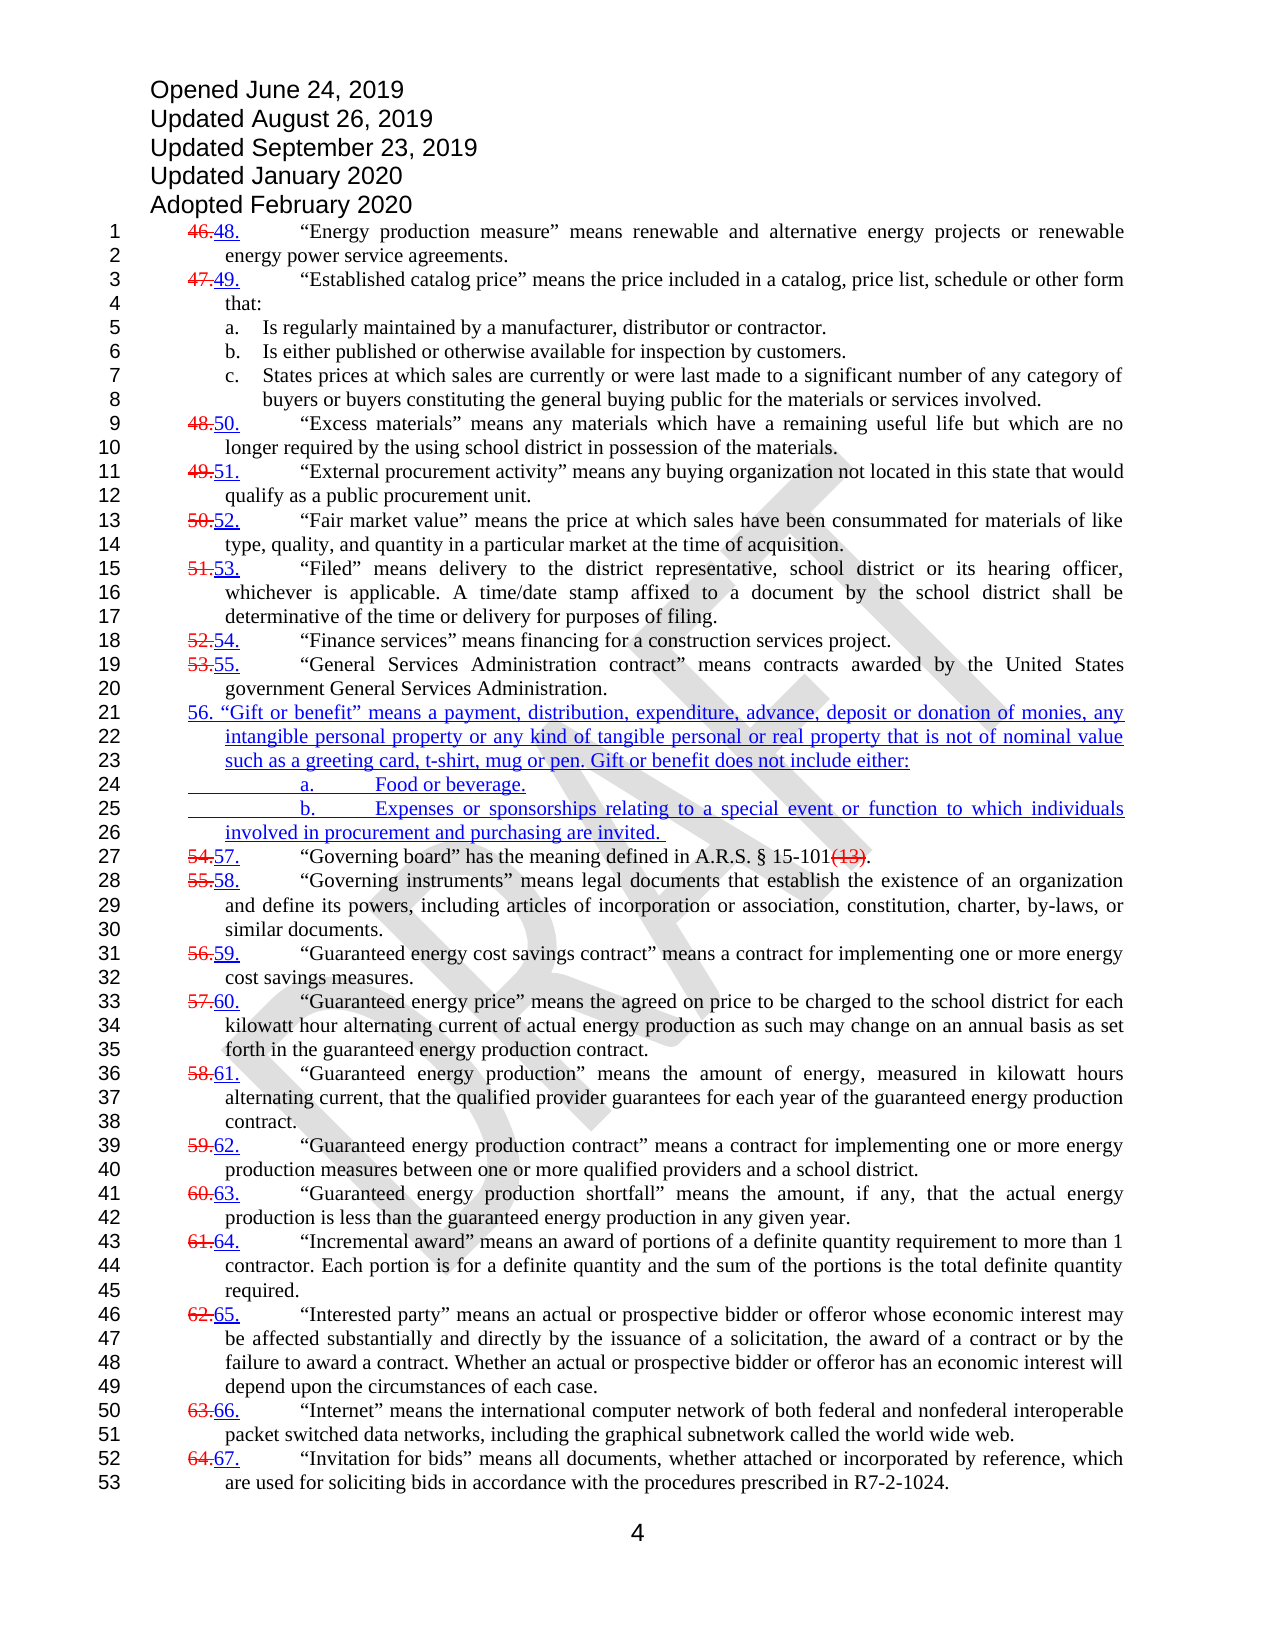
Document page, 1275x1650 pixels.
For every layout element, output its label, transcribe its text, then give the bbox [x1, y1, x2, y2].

text 60.63. “Guaranteed energy production shortfall” means the amount, if any, that the actual energy production is less than the guaranteed energy production in any given year. [187, 1181, 1125, 1229]
text 58.61. “Guaranteed energy production” means the amount of energy, measured in kilowatt hours alternating current, that the qualified provider guarantees for each year of the guaranteed energy production contract. [187, 1061, 1125, 1133]
text 56. “Gift or benefit” means a payment, distribution, expenditure, advance, deposit or donation of monies, any intangible personal property or any kind of tangible personal or real property that is not of nominal value such as a greeting card, t-shirt, mug or pen. Gift or benefit does not include either: [187, 700, 1125, 721]
text 46.48. “Energy production measure” means renewable and alternative energy projects or renewable energy power service agreements. [187, 219, 1125, 267]
text c. States prices at which sales are currently or were last made to a significant number of any category of buyers or buyers constituting the general buying public for the materials or services involved. [225, 363, 1125, 411]
text 53.55. “General Services Administration contract” means contracts awarded by the United States government General Services Administration. [187, 652, 1125, 700]
text 56. “Gift or benefit” means a payment, distribution, expenditure, advance, deposit or donation of monies, any intangible personal property or any kind of tangible personal or real property that is not of nominal value such as a greeting card, t-shirt, mug or pen. Gift or benefit does not include either: [187, 722, 1125, 772]
text b. Expenses or sponsorships relating to a special event or function to which individuals involved in procurement and purchasing are invited. [187, 818, 1125, 844]
text a. Is regularly maintained by a manufacturer, distributor or contractor. [225, 315, 1125, 339]
text 54.57. “Governing board” has the meaning defined in A.R.S. § 15-101(13). [187, 844, 1125, 868]
text b. Is either published or otherwise available for inspection by customers. [225, 339, 1125, 363]
text 51.53. “Filed” means delivery to the district representative, school district or its hearing officer, whichever is applicable. A time/date stamp affixed to a document by the school district shall be determinative of the time or delivery for purposes of filing. [187, 556, 1125, 628]
text 50.52. “Fair market value” means the price at which sales have been consummated for materials of like type, quality, and quantity in a particular market at the time of acquisition. [187, 507, 1125, 556]
text b. Expenses or sponsorships relating to a special event or function to which individuals involved in procurement and purchasing are invited. [187, 796, 1125, 817]
text 48.50. “Excess materials” means any materials which have a remaining useful life but which are no longer required by the using school district in possession of the materials. [187, 411, 1125, 459]
text 56.59. “Guaranteed energy cost savings contract” means a contract for implementing one or more energy cost savings measures. [187, 941, 1125, 989]
text 57.60. “Guaranteed energy price” means the agreed on price to be charged to the school district for each kilowatt hour alternating current of actual energy production as such may change on an annual basis as set forth in the guaranteed energy production contract. [187, 989, 1125, 1061]
text 55.58. “Governing instruments” means legal documents that establish the existence of an organization and define its powers, including articles of incorporation or association, constitution, charter, by-laws, or similar documents. [187, 868, 1125, 941]
text 64.67. “Invitation for bids” means all documents, whether attached or incorporated by reference, which are used for soliciting bids in accordance with the procedures prescribed in R7-2-1024. [187, 1446, 1125, 1494]
text 52.54. “Finance services” means financing for a construction services project. [187, 628, 1125, 652]
text a. Food or beverage. [187, 772, 1125, 796]
text 61.64. “Incremental award” means an award of portions of a definite quantity requirement to more than 1 contractor. Each portion is for a definite quantity and the sum of the portions is the total definite quantity required. [187, 1229, 1125, 1302]
text 63.66. “Internet” means the international computer network of both federal and nonfederal interoperable packet switched data networks, including the graphical subnetwork called the world wide web. [187, 1398, 1125, 1446]
text 62.65. “Interested party” means an actual or prospective bidder or offeror whose economic interest may be affected substantially and directly by the issuance of a solicitation, the award of a contract or by the failure to award a contract. Whether an actual or prospective bidder or offeror has an economic interest will depend upon the circumstances of each case. [187, 1302, 1125, 1398]
text 49.51. “External procurement activity” means any buying organization not located in this state that would qualify as a public procurement unit. [187, 459, 1125, 507]
text 47.49. “Established catalog price” means the price included in a catalog, price list, schedule or other form that: [187, 267, 1125, 315]
text 59.62. “Guaranteed energy production contract” means a contract for implementing one or more energy production measures between one or more qualified providers and a school district. [187, 1133, 1125, 1181]
